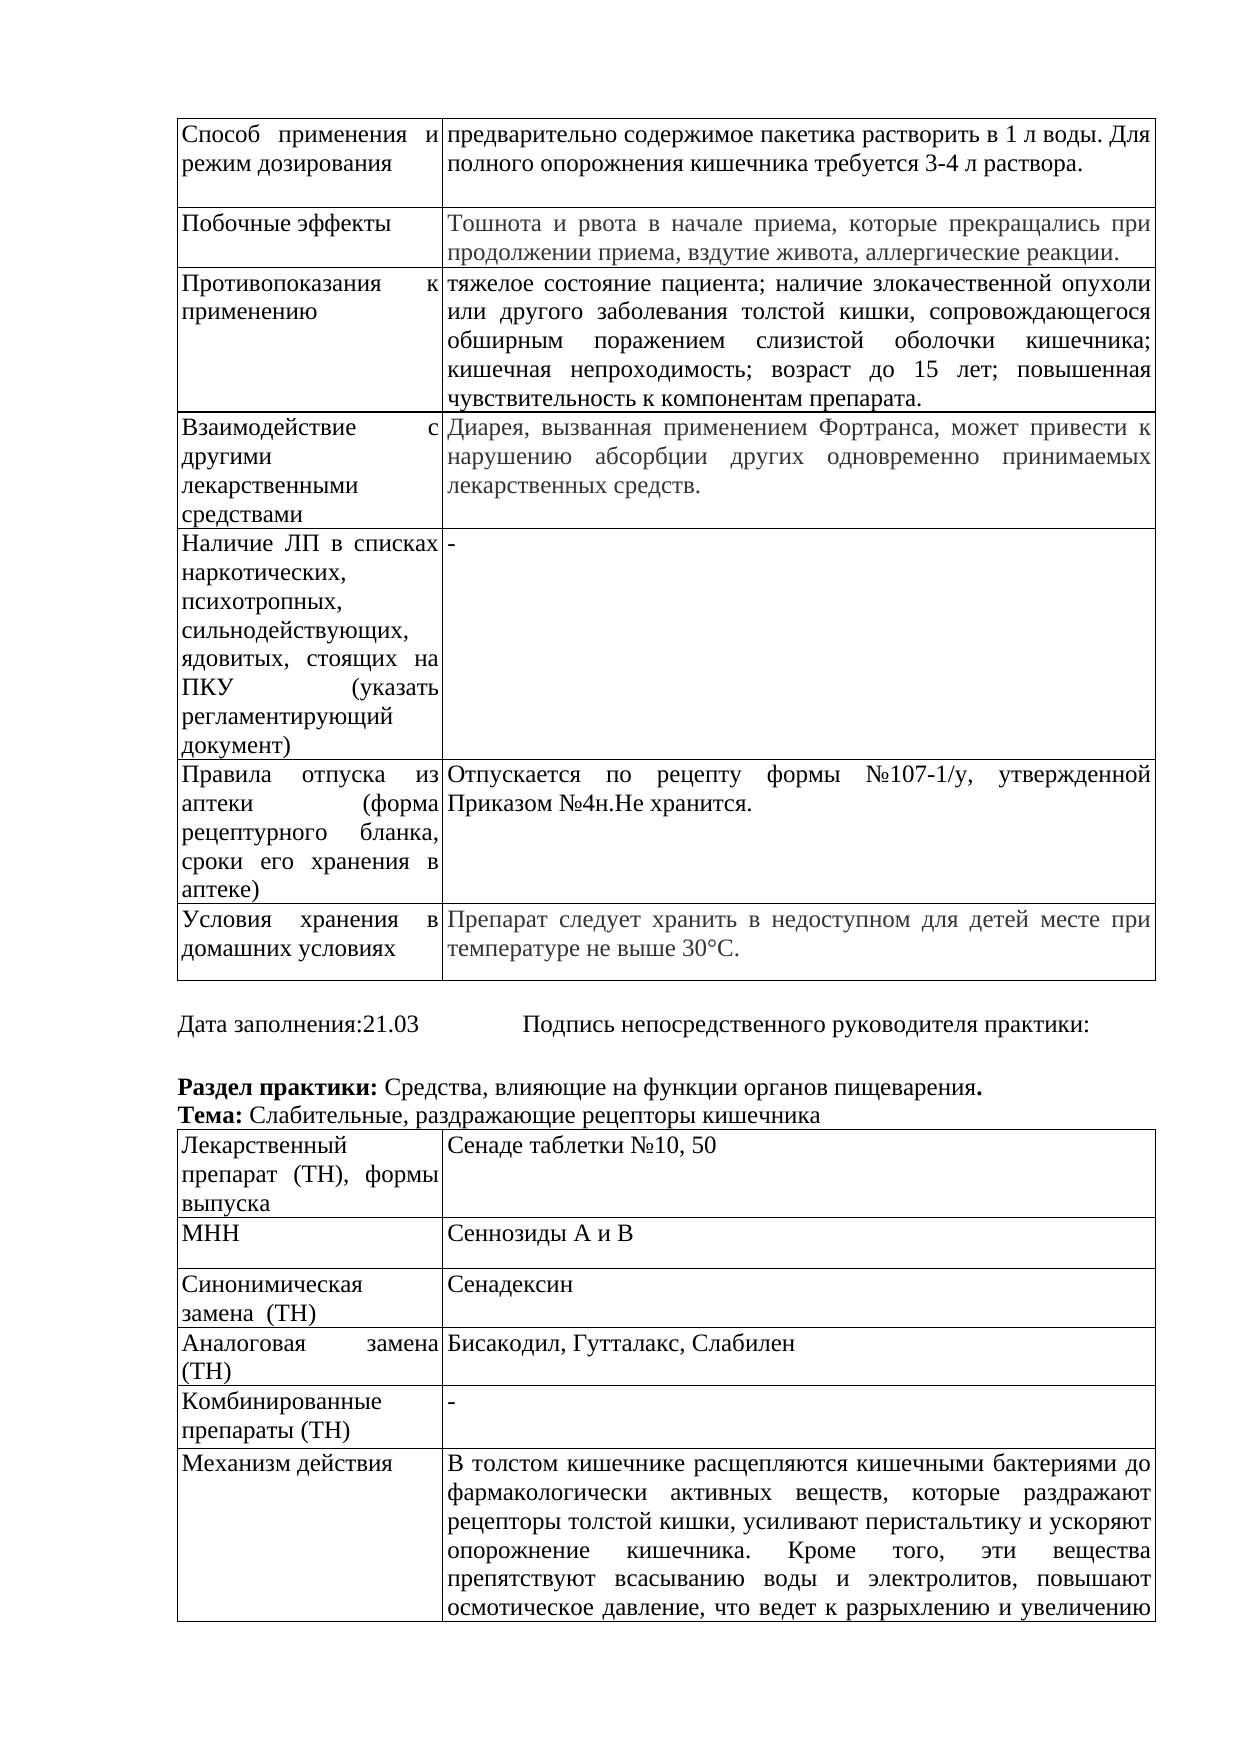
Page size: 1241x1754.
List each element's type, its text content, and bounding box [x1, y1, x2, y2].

text Раздел практики: Средства, влияющие на функции органов пищеварения. [177, 1072, 1152, 1101]
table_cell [443, 1449, 1155, 1621]
table_cell Сеннозиды А и В [443, 1218, 1155, 1268]
table_cell - [443, 1386, 1155, 1447]
table_cell Бисакодил, Гутталакс, Слабилен [443, 1328, 1155, 1385]
table_cell Взаимодействие с другими лекарственными средствами [178, 413, 442, 527]
table_cell Сенадексин [443, 1269, 1155, 1327]
table_cell Наличие ЛП в списках наркотических, психотропных, сильнодействующих, ядовитых, стоящих на ПКУ (указать регламентирующий документ) [178, 529, 442, 758]
table_cell Отпускается по рецепту формы №107-1/у, утвержденной Приказом №4н.Не хранится. [443, 760, 1155, 903]
table_cell Комбинированные препараты (ТН) [178, 1386, 442, 1447]
table_cell Правила отпуска из аптеки (форма рецептурного бланка, сроки его хранения в аптеке) [178, 760, 442, 903]
table_cell предварительно содержимое пакетика растворить в 1 л воды. Для полного опорожнения кишечника требуется 3-4 л раствора. [443, 119, 1155, 207]
table_cell Аналоговая замена (ТН) [178, 1328, 442, 1385]
table_cell Препарат следует хранить в недоступном для детей месте при температуре не выше 30°C. [443, 904, 1155, 980]
table_cell - [443, 529, 1155, 758]
table_header Сенаде таблетки №10, 50 [443, 1130, 1155, 1217]
table_cell Условия хранения в домашних условиях [178, 904, 442, 980]
table_cell Противопоказания к применению [178, 268, 442, 411]
text Тема: Слабительные, раздражающие рецепторы кишечника [177, 1101, 1152, 1129]
table_cell Побочные эффекты [178, 208, 442, 267]
table_cell тяжелое состояние пациента; наличие злокачественной опухоли или другого заболевания толстой кишки, сопровождающегося обширным поражением слизистой оболочки кишечника; кишечная непроходимость; возраст до 15 лет; повышенная чувствительность к компонентам препарата. [443, 268, 1155, 411]
table_cell Способ применения и режим дозирования [178, 119, 442, 207]
table_cell Тошнота и рвота в начале приема, которые прекращались при продолжении приема, вздутие живота, аллергические реакции. [443, 208, 1155, 267]
text Дата заполнения:21.03 Подпись непосредственного руководителя практики: [177, 1009, 1152, 1038]
table_header Лекарственный препарат (ТН), формы выпуска [178, 1130, 442, 1217]
table_cell Механизм действия [178, 1449, 442, 1621]
table_cell Синонимическая замена (ТН) [178, 1269, 442, 1327]
table_cell МНН [178, 1218, 442, 1268]
table_cell Диарея, вызванная применением Фортранса, может привести к нарушению абсорбции других одновременно принимаемых лекарственных средств. [443, 413, 1155, 527]
